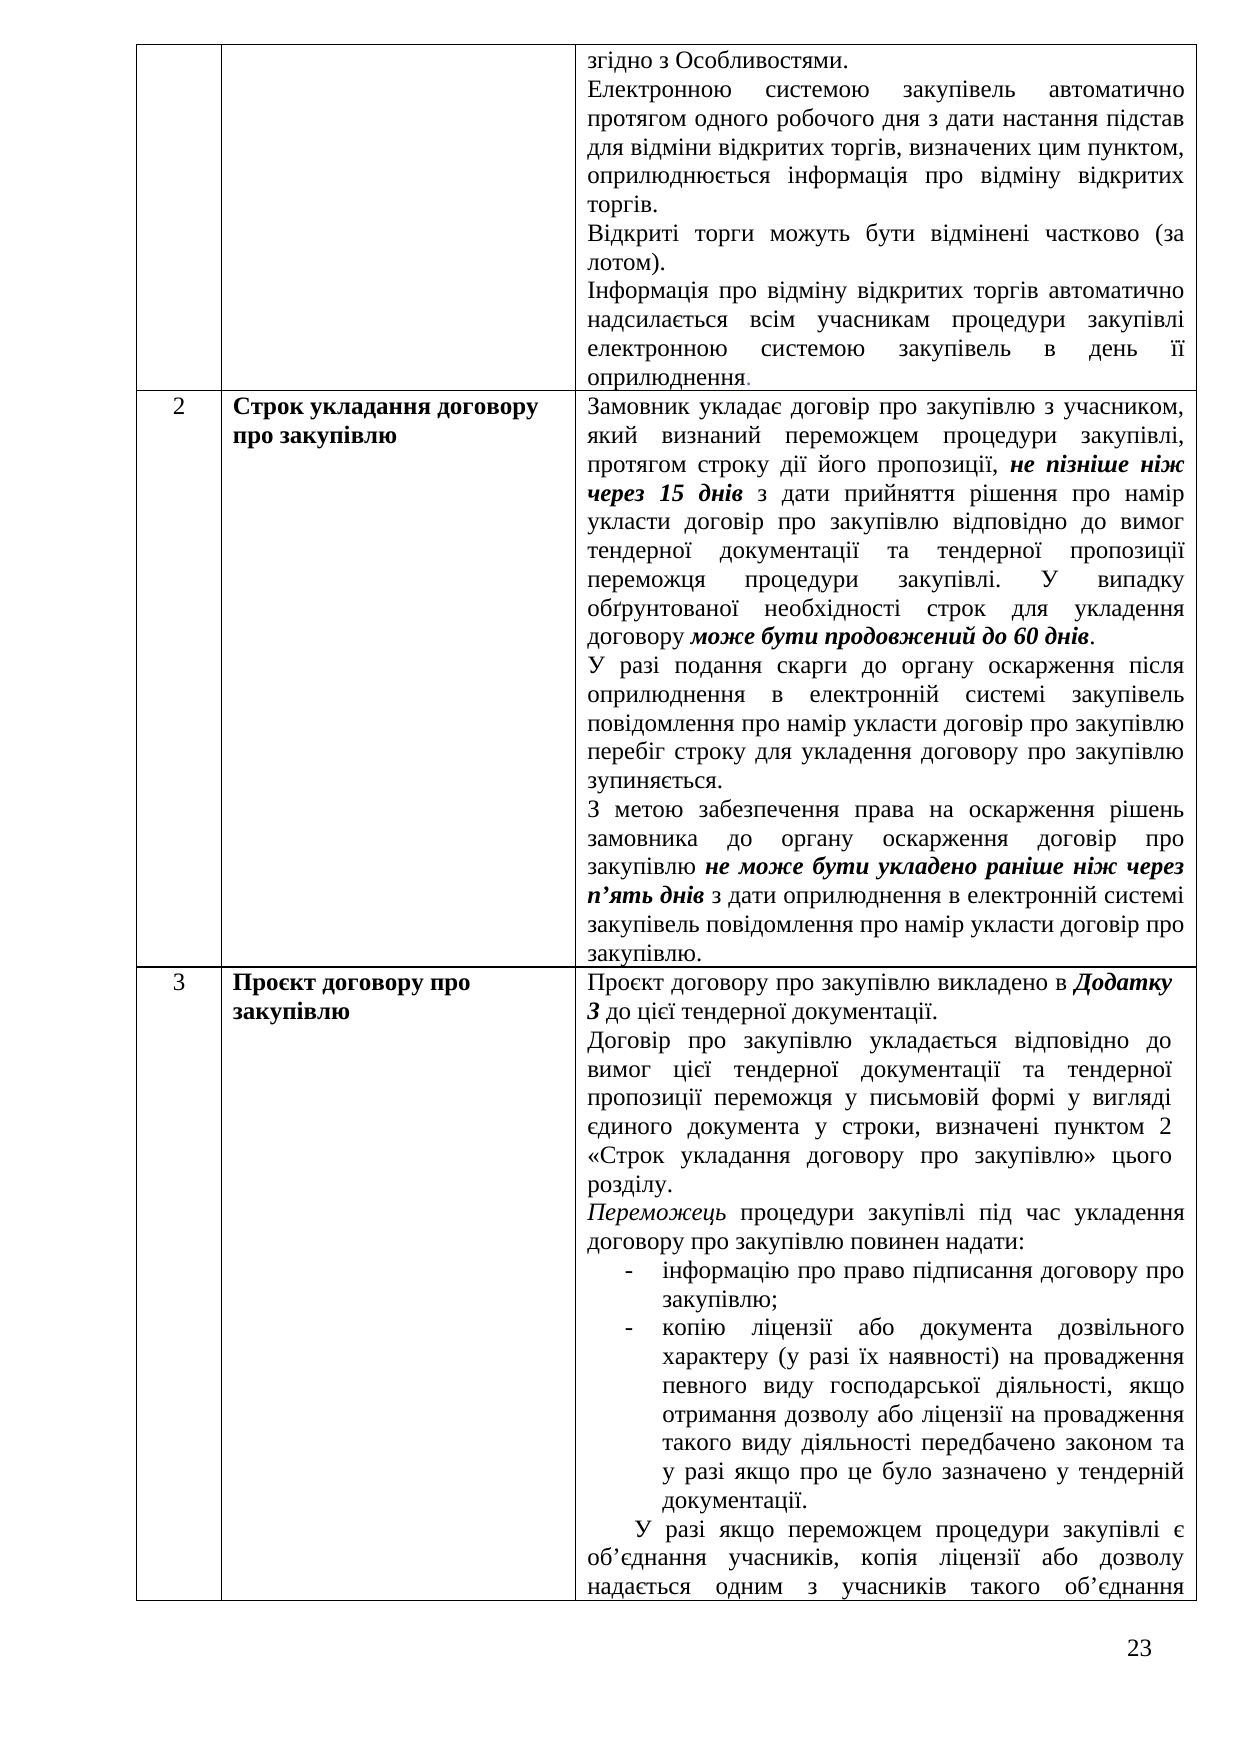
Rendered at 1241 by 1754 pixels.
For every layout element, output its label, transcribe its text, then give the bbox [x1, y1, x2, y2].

table_cell 3 [137, 968, 221, 1600]
table_cell 1 [137, 45, 221, 390]
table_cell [222, 45, 575, 390]
table_cell Строк укладання договору про закупівлю [222, 391, 575, 966]
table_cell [222, 968, 575, 1600]
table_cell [576, 45, 1196, 390]
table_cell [576, 968, 1196, 1600]
table_cell 2 [137, 391, 221, 966]
table_cell Замовник укладає договір про закупівлю з учасником, який визнаний переможцем процедури закупівлі, протягом строку дії його пропозиції, не пізніше ніж через 15 днів з дати прийняття рішення про намір укласти договір про закупівлю відповідно до вимог тендерної документації та тендерної пропозиції переможця процедури закупівлі. У випадку обґрунтованої необхідності строк для укладення договору може бути продовжений до 60 днів. У разі подання скарги до органу оскарження після оприлюднення в електронній системі закупівель повідомлення про намір укласти договір про закупівлю перебіг строку для укладення договору про закупівлю зупиняється. З метою забезпечення права на оскарження рішень замовника до органу оскарження договір про закупівлю не може бути укладено раніше ніж через п’ять днів з дати оприлюднення в електронній системі закупівель повідомлення про намір укласти договір про закупівлю. [576, 391, 1196, 966]
